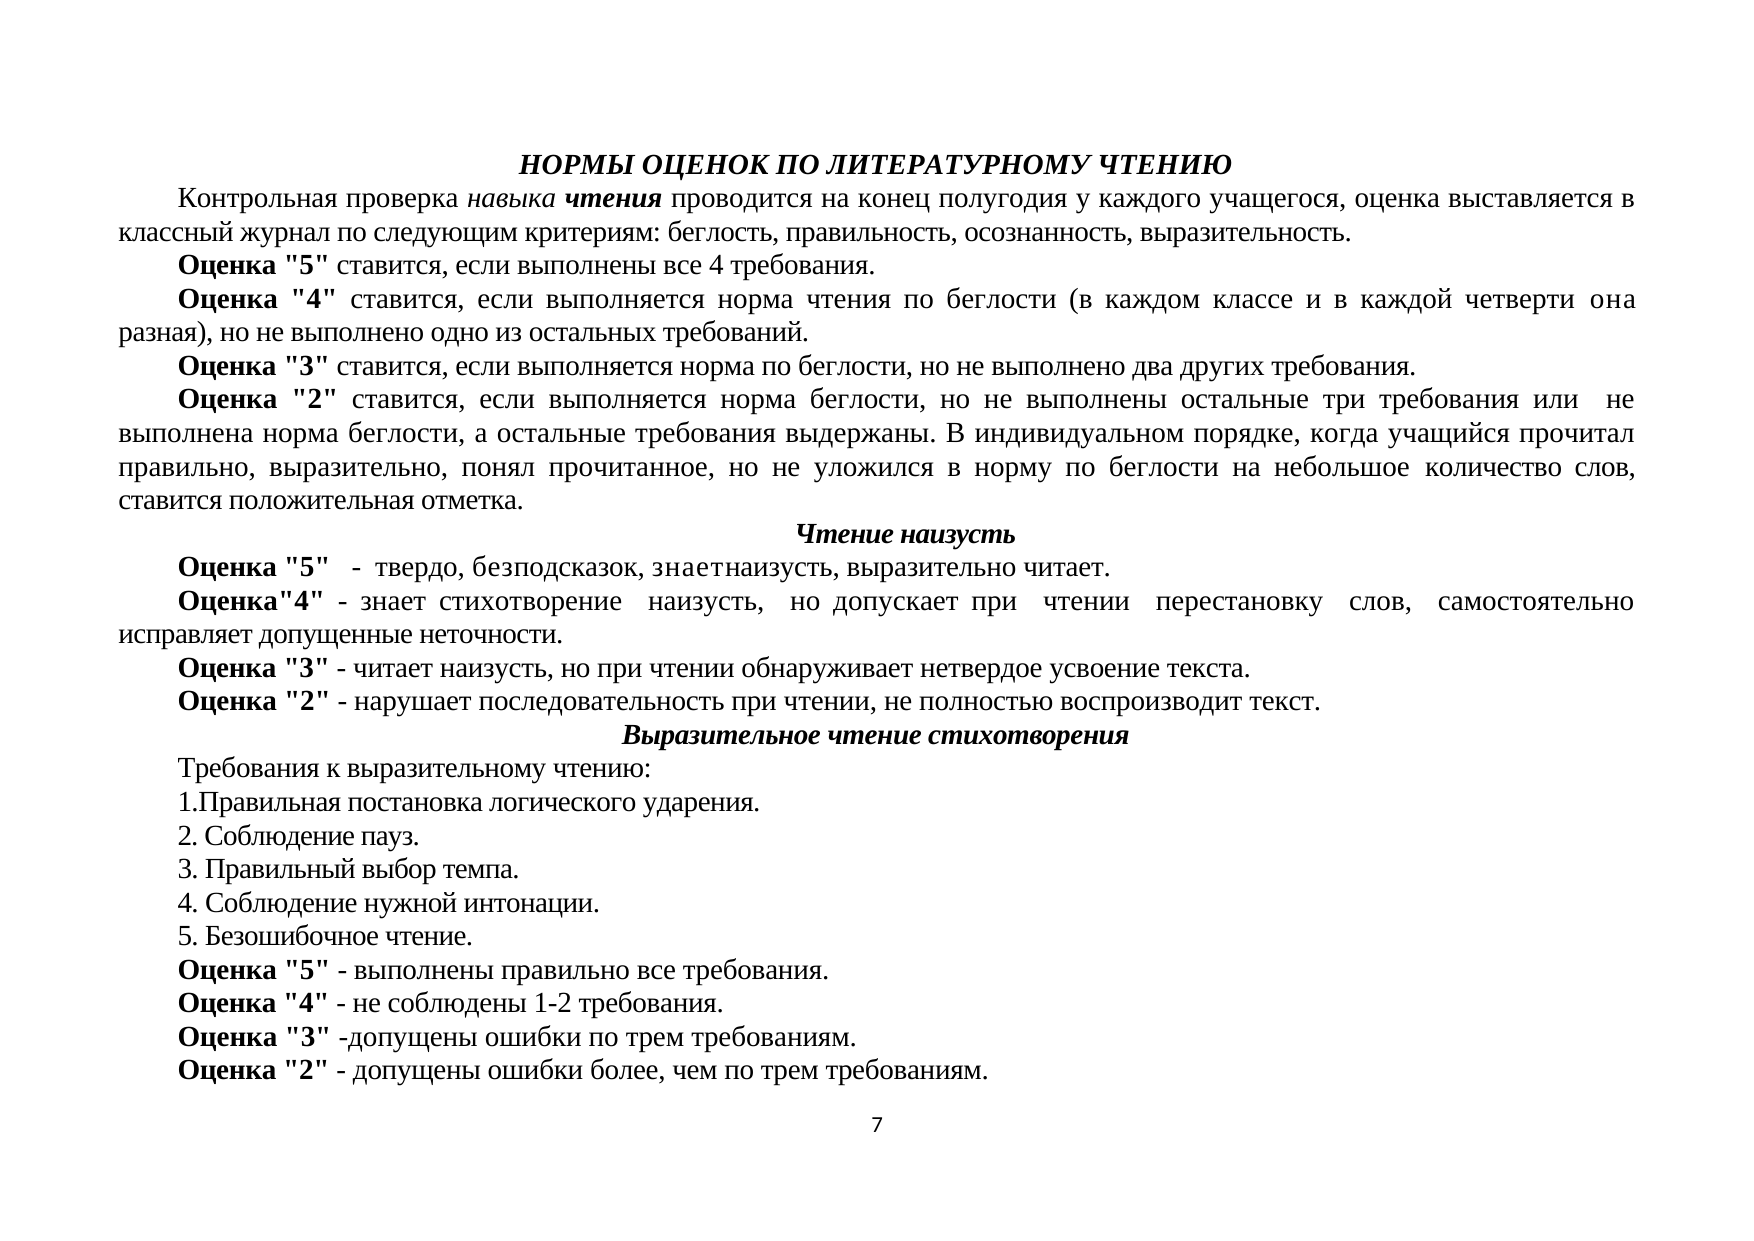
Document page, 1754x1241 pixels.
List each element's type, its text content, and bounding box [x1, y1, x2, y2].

text 3. Правильный выбор темпа. [118, 851, 1636, 885]
text Оценка "2" - допущены ошибки более, чем по трем требованиям. [118, 1052, 1636, 1086]
text 4. Соблюдение нужной интонации. [118, 885, 1636, 918]
text Оценка "3" ставится, если выполняется норма по беглости, но не выполнено два других требования. [118, 348, 1636, 382]
text 5. Безошибочное чтение. [118, 918, 1636, 952]
text Оценка "5" - выполнены правильно все требования. [118, 952, 1636, 985]
text Оценка "2" ставится, если выполняется норма беглости, но не выполнены остальные три требования или не выполнена норма беглости, а остальные требования выдержаны. В индивидуальном порядке, когда учащийся прочитал правильно, выразительно, понял прочитанное, но не уложился в норму по беглости на небольшое количество слов, ставится положительная отметка. [118, 382, 1636, 516]
text Оценка "5" ставится, если выполнены все 4 требования. [118, 247, 1636, 281]
text 2. Соблюдение пауз. [118, 818, 1636, 851]
text Оценка "4" - не соблюдены 1-2 требования. [118, 985, 1636, 1019]
text Контрольная проверка навыка чтения проводится на конец полугодия у каждого учащегося, оценка выставляется в классный журнал по следующим критериям: беглость, правильность, осознанность, выразительность. [118, 180, 1636, 247]
text Оценка"4" - знает стихотворение наизусть, но допускает при чтении перестановку слов, самостоятельно исправляет допущенные неточности. [118, 583, 1636, 650]
text Чтение наизусть [118, 516, 1636, 549]
text Оценка "3" -допущены ошибки по трем требованиям. [118, 1019, 1636, 1052]
text Оценка "5" - твердо, безподсказок, знаетнаизусть, выразительно читает. [118, 549, 1636, 583]
text Оценка "4" ставится, если выполняется норма чтения по беглости (в каждом классе и в каждой четверти она разная), но не выполнено одно из остальных требований. [118, 281, 1636, 348]
text Оценка "2" - нарушает последовательность при чтении, не полностью воспроизводит текст. [118, 683, 1636, 717]
text 1.Правильная постановка логического ударения. [118, 784, 1636, 818]
text Оценка "3" - читает наизусть, но при чтении обнаруживает нетвердое усвоение текста. [118, 650, 1636, 683]
text НОРМЫ ОЦЕНОК ПО ЛИТЕРАТУРНОМУ ЧТЕНИЮ [118, 147, 1636, 180]
text Требования к выразительному чтению: [118, 751, 1636, 784]
text Выразительное чтение стихотворения [118, 717, 1636, 751]
